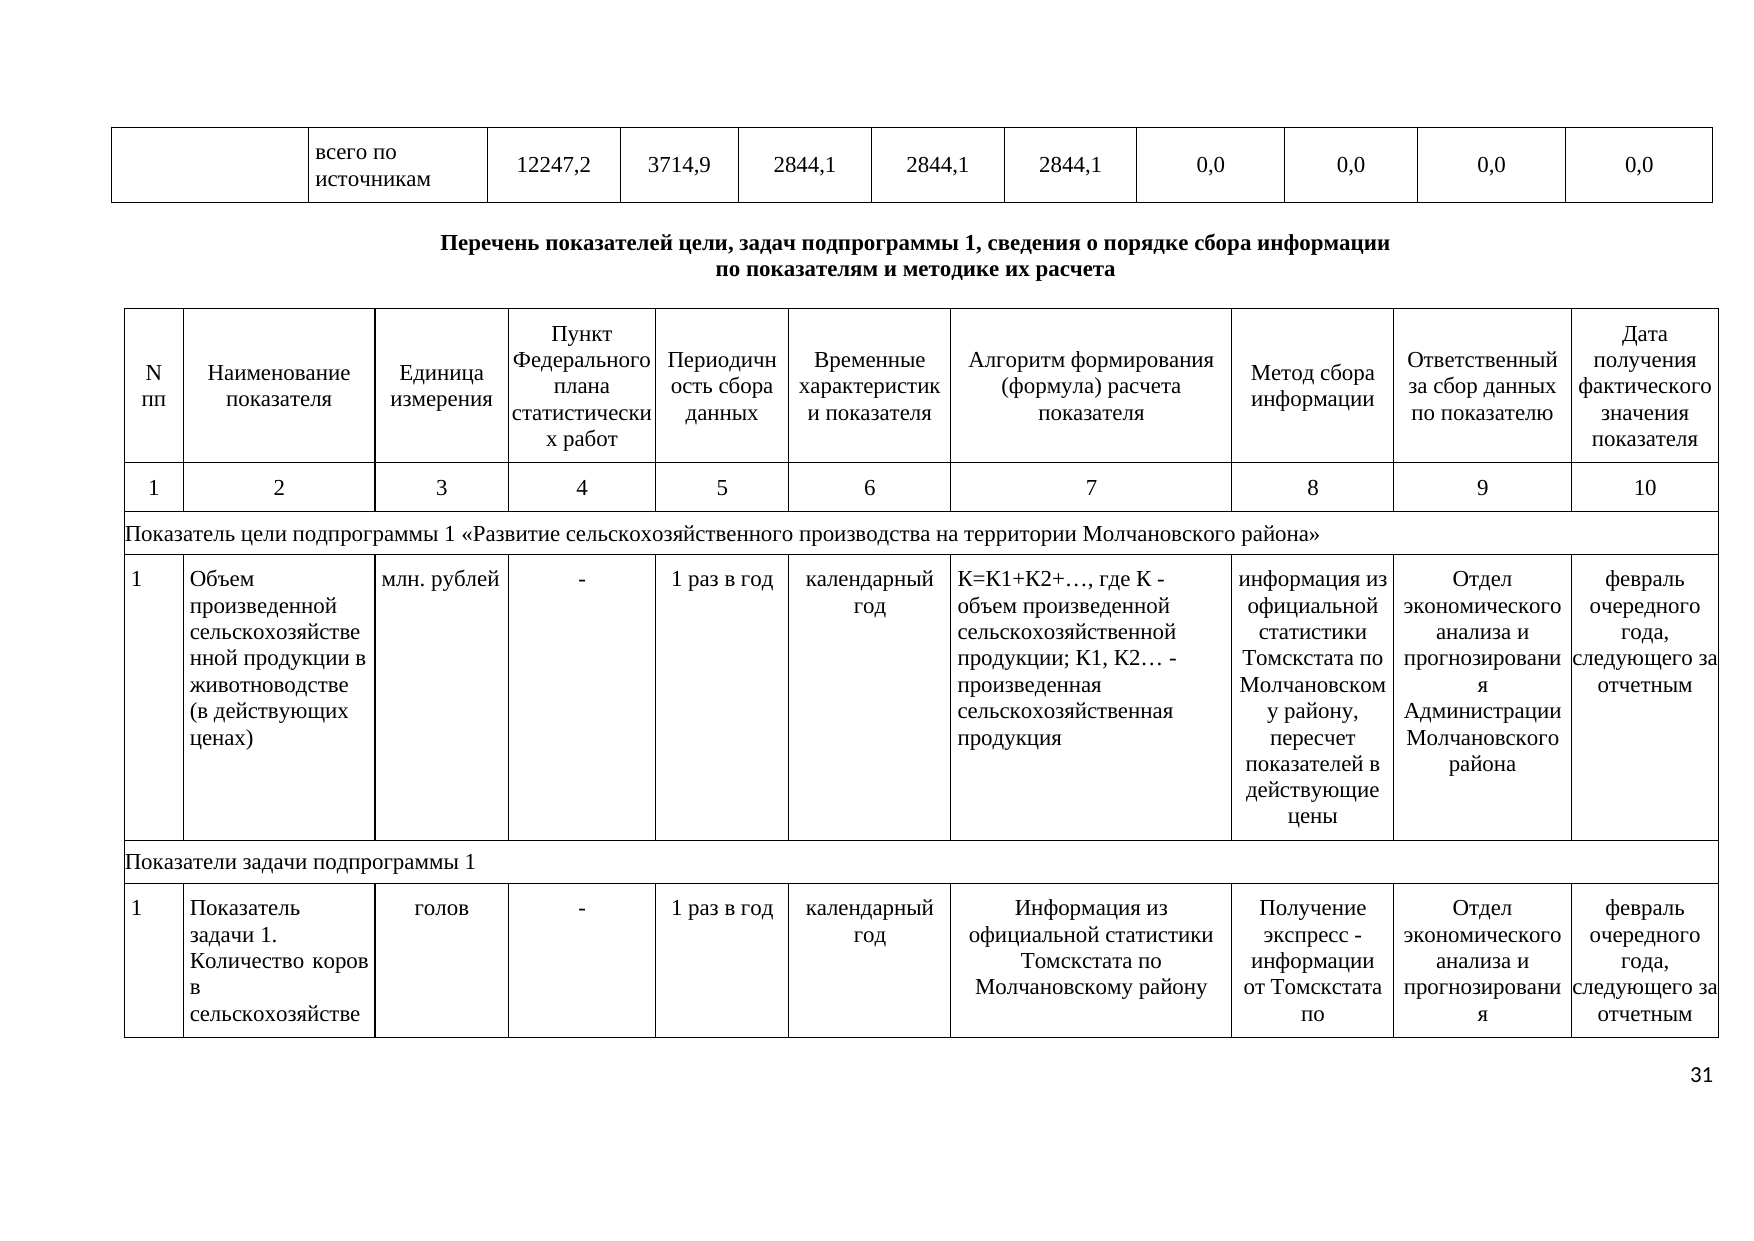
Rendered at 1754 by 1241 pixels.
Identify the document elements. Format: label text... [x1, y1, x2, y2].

table_cell 1 [125, 884, 183, 1037]
table_cell информация из официальной статистики Томскстата по Молчановскому району, пересчет показателей в действующие цены [1232, 555, 1393, 839]
table_header Периодичность сбора данных [656, 309, 788, 462]
table_header Метод сбора информации [1232, 309, 1393, 462]
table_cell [1572, 884, 1718, 1037]
table_cell - [509, 555, 655, 839]
table_cell - [509, 884, 655, 1037]
table_cell млн. рублей [376, 555, 508, 839]
table_cell 2844,1 [872, 128, 1004, 202]
table_cell 0,0 [1137, 128, 1284, 202]
table_cell 12247,2 [488, 128, 620, 202]
table_cell 10 [1572, 463, 1718, 511]
table_header Временные характеристики показателя [789, 309, 950, 462]
table_cell 7 [951, 463, 1231, 511]
table_cell 1 [125, 463, 183, 511]
table_cell 9 [1394, 463, 1571, 511]
table_cell Показатель цели подпрограммы 1 «Развитие сельскохозяйственного производства на территории Молчановского района» [125, 512, 1718, 554]
table_cell 0,0 [1418, 128, 1565, 202]
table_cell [184, 884, 374, 1037]
table_cell февраль очередного года, следующего за отчетным [1572, 555, 1718, 839]
table_cell календарный год [789, 884, 950, 1037]
table_cell 2 [184, 463, 374, 511]
table_header Наименование показателя [184, 309, 374, 462]
table_header Пункт Федерального плана статистических работ [509, 309, 655, 462]
table_cell 8 [1232, 463, 1393, 511]
table_cell голов [376, 884, 508, 1037]
table_cell 5 [656, 463, 788, 511]
table_cell Показатели задачи подпрограммы 1 [125, 841, 1718, 883]
table_header N пп [125, 309, 183, 462]
table_header Дата получения фактического значения показателя [1572, 309, 1718, 462]
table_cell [1394, 884, 1571, 1037]
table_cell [1232, 884, 1393, 1037]
table_header Алгоритм формирования (формула) расчета показателя [951, 309, 1231, 462]
table_cell календарный год [789, 555, 950, 839]
table_cell Объем произведенной сельскохозяйственной продукции в животноводстве (в действующих ценах) [184, 555, 374, 839]
table_header Ответственный за сбор данных по показателю [1394, 309, 1571, 462]
table_cell 0,0 [1566, 128, 1712, 202]
table_cell 3 [376, 463, 508, 511]
table_cell всего по источникам [309, 128, 487, 202]
table_cell 4 [509, 463, 655, 511]
table_header Единица измерения [376, 309, 508, 462]
title Перечень показателей цели, задач подпрограммы 1, сведения о порядке сбора информации [118, 229, 1713, 255]
table_cell 1 раз в год [656, 555, 788, 839]
table_cell 3714,9 [621, 128, 738, 202]
title по показателям и методике их расчета [118, 255, 1713, 282]
table_cell 2844,1 [1005, 128, 1136, 202]
table_cell Отдел экономического анализа и прогнозирования Администрации Молчановского района [1394, 555, 1571, 839]
table_cell 0,0 [1285, 128, 1417, 202]
table_cell 1 [125, 555, 183, 839]
table_cell 2844,1 [739, 128, 871, 202]
table_cell К=К1+К2+…, где К - объем произведенной сельскохозяйственной продукции; К1, К2… - произведенная сельскохозяйственная продукция [951, 555, 1231, 839]
table_cell 1 раз в год [656, 884, 788, 1037]
table_cell 6 [789, 463, 950, 511]
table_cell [951, 884, 1231, 1037]
